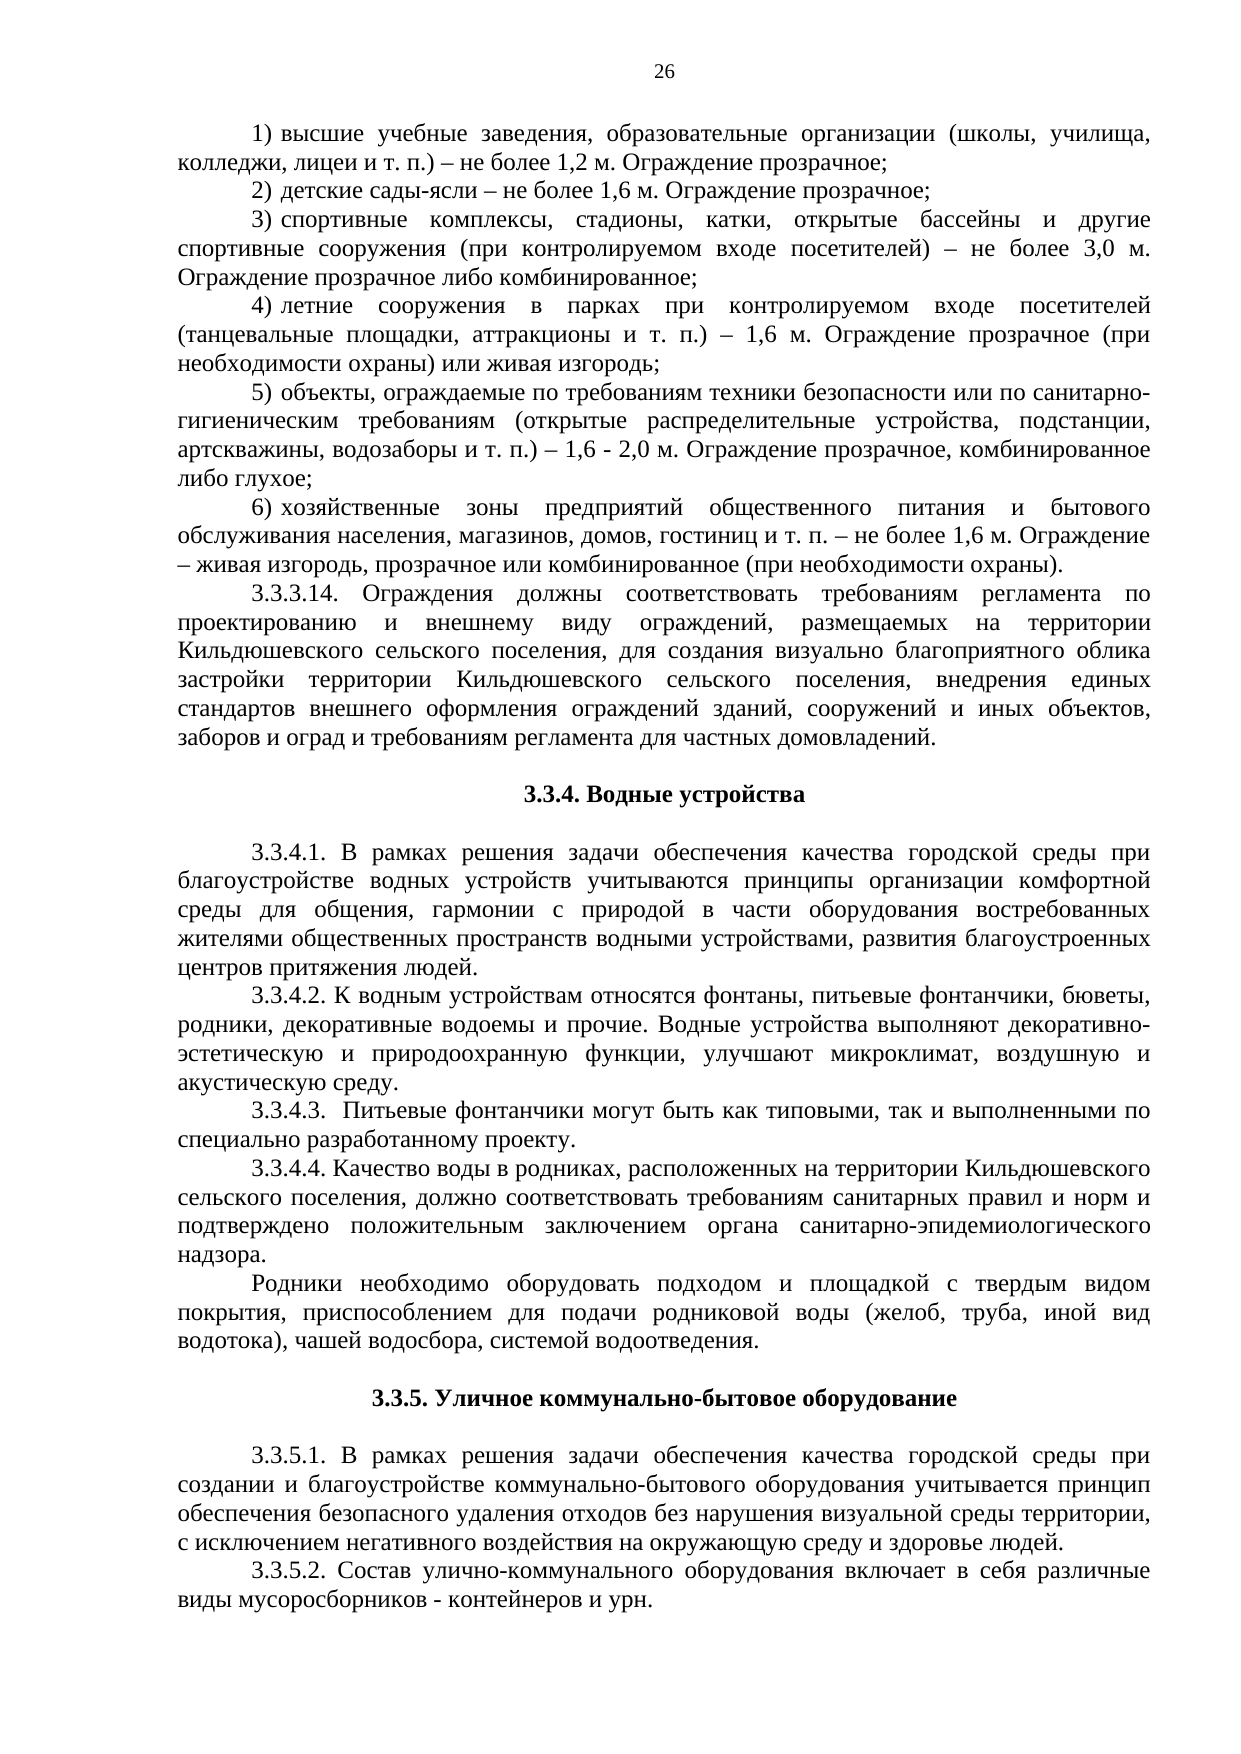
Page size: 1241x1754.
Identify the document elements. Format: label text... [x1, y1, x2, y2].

text 3.3.3.14. Ограждения должны соответствовать требованиям регламента по проектированию и внешнему виду ограждений, размещаемых на территории Кильдюшевского сельского поселения, для создания визуально благоприятного облика застройки территории Кильдюшевского сельского поселения, внедрения единых стандартов внешнего оформления ограждений зданий, сооружений и иных объектов, заборов и оград и требованиям регламента для частных домовладений. [177, 578, 1152, 751]
list детские сады-ясли – не более 1,6 м. Ограждение прозрачное; [177, 176, 1152, 204]
text 3.3.4. Водные устройства [177, 779, 1152, 808]
list объекты, ограждаемые по требованиям техники безопасности или по санитарно-гигиеническим требованиям (открытые распределительные устройства, подстанции, артскважины, водозаборы и т. п.) – 1,6 - 2,0 м. Ограждение прозрачное, комбинированное либо глухое; [177, 377, 1152, 492]
list летние сооружения в парках при контролируемом входе посетителей (танцевальные площадки, аттракционы и т. п.) – 1,6 м. Ограждение прозрачное (при необходимости охраны) или живая изгородь; [177, 291, 1152, 377]
list хозяйственные зоны предприятий общественного питания и бытового обслуживания населения, магазинов, домов, гостиниц и т. п. – не более 1,6 м. Ограждение – живая изгородь, прозрачное или комбинированное (при необходимости охраны). [177, 492, 1152, 578]
text 3.3.4.2. К водным устройствам относятся фонтаны, питьевые фонтанчики, бюветы, родники, декоративные водоемы и прочие. Водные устройства выполняют декоративно-эстетическую и природоохранную функции, улучшают микроклимат, воздушную и акустическую среду. [177, 981, 1152, 1096]
text Родники необходимо оборудовать подходом и площадкой с твердым видом покрытия, приспособлением для подачи родниковой воды (желоб, труба, иной вид водотока), чашей водосбора, системой водоотведения. [177, 1268, 1152, 1354]
list спортивные комплексы, стадионы, катки, открытые бассейны и другие спортивные сооружения (при контролируемом входе посетителей) – не более 3,0 м. Ограждение прозрачное либо комбинированное; [177, 204, 1152, 291]
text 3.3.5. Уличное коммунально-бытовое оборудование [177, 1383, 1152, 1412]
text 3.3.4.1. В рамках решения задачи обеспечения качества городской среды при благоустройстве водных устройств учитываются принципы организации комфортной среды для общения, гармонии с природой в части оборудования востребованных жителями общественных пространств водными устройствами, развития благоустроенных центров притяжения людей. [177, 837, 1152, 981]
text 3.3.5.2. Состав улично-коммунального оборудования включает в себя различные виды мусоросборников - контейнеров и урн. [177, 1556, 1152, 1613]
text 3.3.4.3. Питьевые фонтанчики могут быть как типовыми, так и выполненными по специально разработанному проекту. [177, 1096, 1152, 1153]
text 3.3.5.1. В рамках решения задачи обеспечения качества городской среды при создании и благоустройстве коммунально-бытового оборудования учитывается принцип обеспечения безопасного удаления отходов без нарушения визуальной среды территории, с исключением негативного воздействия на окружающую среду и здоровье людей. [177, 1441, 1152, 1556]
list высшие учебные заведения, образовательные организации (школы, училища, колледжи, лицеи и т. п.) – не более 1,2 м. Ограждение прозрачное; [177, 118, 1152, 176]
text 3.3.4.4. Качество воды в родниках, расположенных на территории Кильдюшевского сельского поселения, должно соответствовать требованиям санитарных правил и норм и подтверждено положительным заключением органа санитарно-эпидемиологического надзора. [177, 1153, 1152, 1268]
